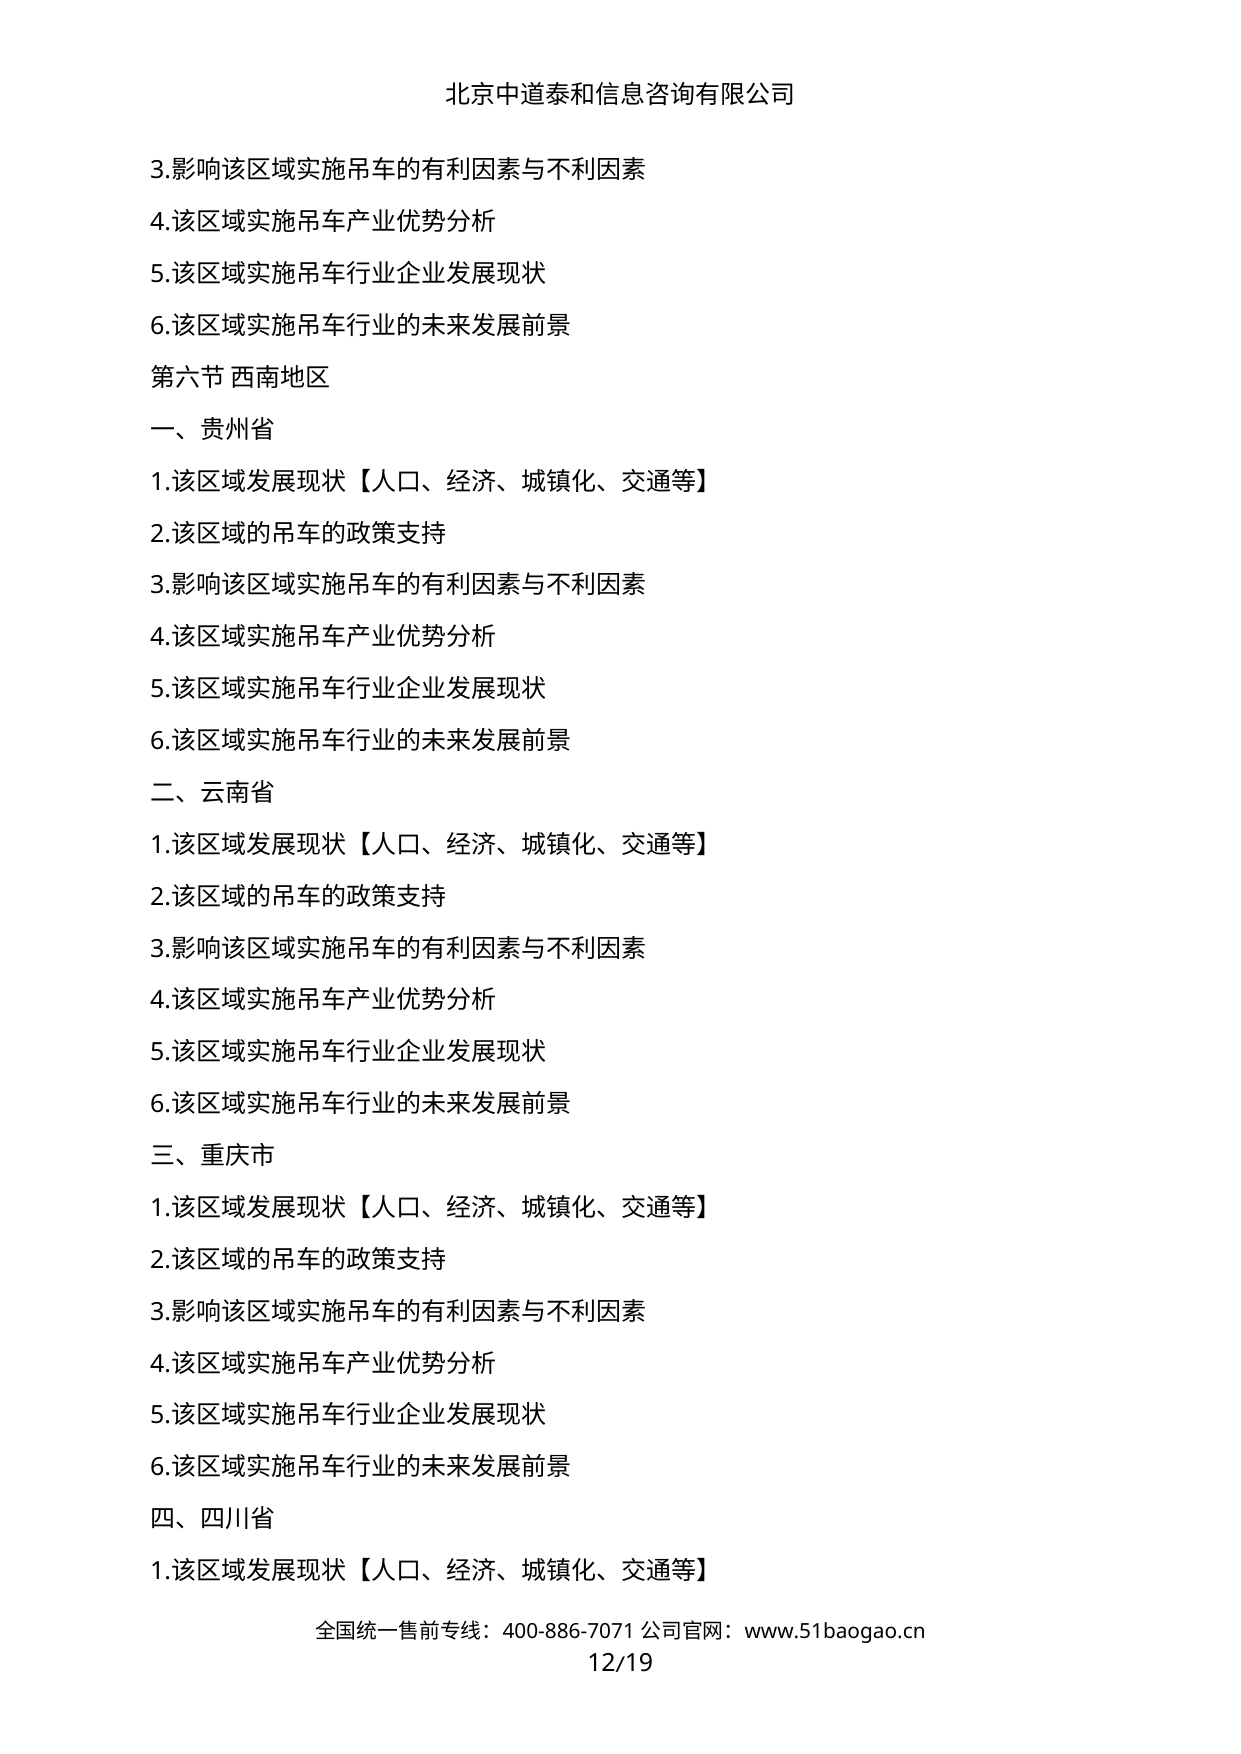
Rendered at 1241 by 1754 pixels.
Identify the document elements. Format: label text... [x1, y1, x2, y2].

text 1.该区域发展现状【人口、经济、城镇化、交通等】 [150, 461, 1090, 497]
text 1.该区域发展现状【人口、经济、城镇化、交通等】 [150, 824, 1090, 861]
text 6.该区域实施吊车行业的未来发展前景 [150, 721, 1090, 757]
text 4.该区域实施吊车产业优势分析 [150, 980, 1090, 1016]
text 4.该区域实施吊车产业优势分析 [150, 617, 1090, 653]
text 3.影响该区域实施吊车的有利因素与不利因素 [150, 928, 1090, 964]
text 2.该区域的吊车的政策支持 [150, 876, 1090, 912]
text 二、云南省 [150, 772, 1090, 809]
text 2.该区域的吊车的政策支持 [150, 1239, 1090, 1276]
text 4.该区域实施吊车产业优势分析 [150, 202, 1090, 238]
text 1.该区域发展现状【人口、经济、城镇化、交通等】 [150, 1551, 1090, 1587]
text 2.该区域的吊车的政策支持 [150, 513, 1090, 549]
text 6.该区域实施吊车行业的未来发展前景 [150, 1084, 1090, 1120]
text 一、贵州省 [150, 409, 1090, 446]
text 第六节 西南地区 [150, 357, 1090, 394]
text 3.影响该区域实施吊车的有利因素与不利因素 [150, 1291, 1090, 1327]
text 6.该区域实施吊车行业的未来发展前景 [150, 1447, 1090, 1483]
text 四、四川省 [150, 1499, 1090, 1535]
text 3.影响该区域实施吊车的有利因素与不利因素 [150, 565, 1090, 601]
text 1.该区域发展现状【人口、经济、城镇化、交通等】 [150, 1187, 1090, 1224]
text 5.该区域实施吊车行业企业发展现状 [150, 669, 1090, 705]
text 6.该区域实施吊车行业的未来发展前景 [150, 306, 1090, 342]
text 5.该区域实施吊车行业企业发展现状 [150, 1395, 1090, 1431]
text 4.该区域实施吊车产业优势分析 [150, 1343, 1090, 1379]
text 3.影响该区域实施吊车的有利因素与不利因素 [150, 150, 1090, 186]
text 5.该区域实施吊车行业企业发展现状 [150, 1032, 1090, 1068]
text 5.该区域实施吊车行业企业发展现状 [150, 254, 1090, 290]
text 三、重庆市 [150, 1136, 1090, 1172]
